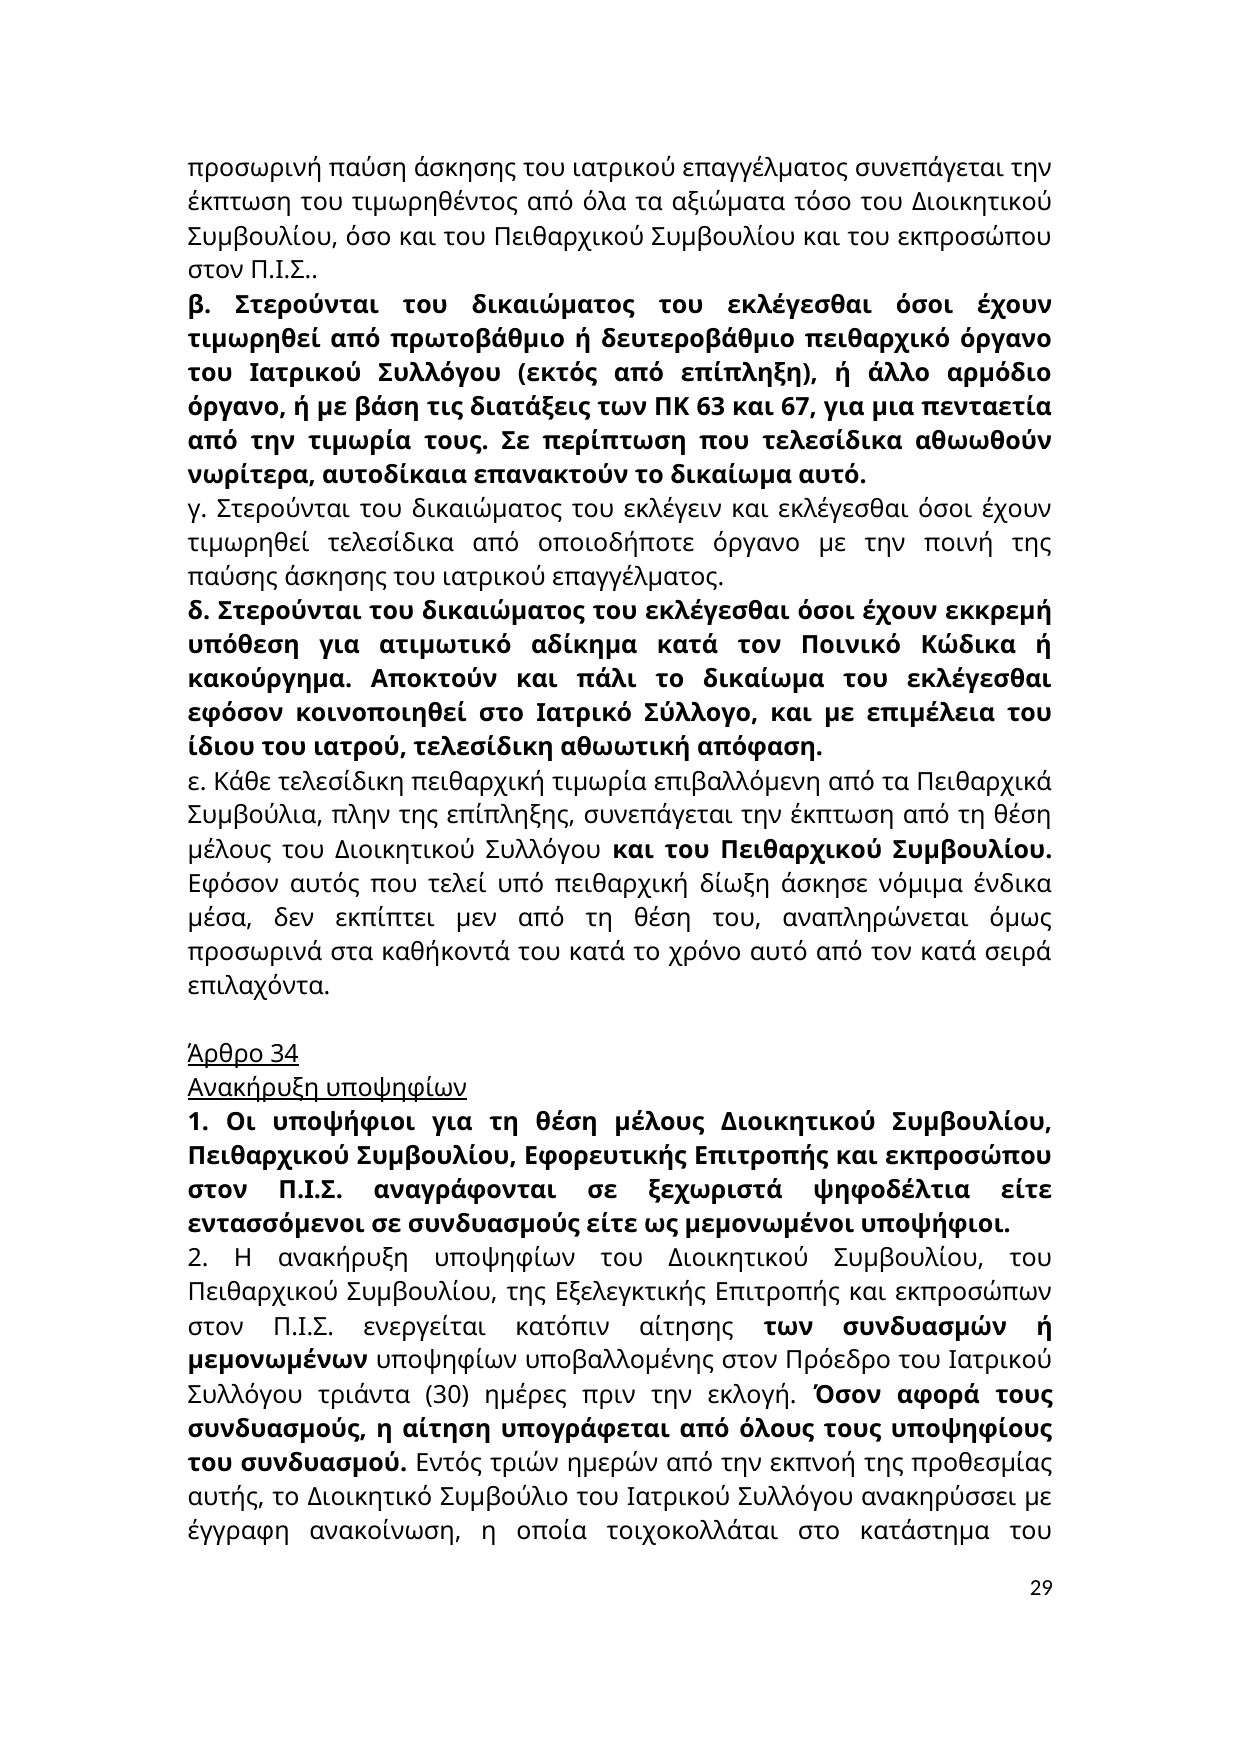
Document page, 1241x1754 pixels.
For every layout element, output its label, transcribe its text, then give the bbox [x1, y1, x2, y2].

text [187, 150, 1053, 286]
text γ. Στερούνται του δικαιώματος του εκλέγειν και εκλέγεσθαι όσοι έχουν τιμωρηθεί τελεσίδικα από οποιοδήποτε όργανο με την ποινή της παύσης άσκησης του ιατρικού επαγγέλματος. [187, 491, 1053, 593]
text β. Στερούνται του δικαιώματος του εκλέγεσθαι όσοι έχουν τιμωρηθεί από πρωτοβάθμιο ή δευτεροβάθμιο πειθαρχικό όργανο του Ιατρικού Συλλόγου (εκτός από επίπληξη), ή άλλο αρμόδιο όργανο, ή με βάση τις διατάξεις των ΠΚ 63 και 67, για μια πενταετία από την τιμωρία τους. Σε περίπτωση που τελεσίδικα αθωωθούν νωρίτερα, αυτοδίκαια επανακτούν το δικαίωμα αυτό. [187, 286, 1053, 491]
text ε. Κάθε τελεσίδικη πειθαρχική τιμωρία επιβαλλόμενη από τα Πειθαρχικά Συμβούλια, πλην της επίπληξης, συνεπάγεται την έκπτωση από τη θέση μέλους του Διοικητικού Συλλόγου και του Πειθαρχικού Συμβουλίου. Εφόσον αυτός που τελεί υπό πειθαρχική δίωξη άσκησε νόμιμα ένδικα μέσα, δεν εκπίπτει μεν από τη θέση του, αναπληρώνεται όμως προσωρινά στα καθήκοντά του κατά το χρόνο αυτό από τον κατά σειρά επιλαχόντα. [187, 763, 1053, 1002]
text Ανακήρυξη υποψηφίων [187, 1070, 1053, 1104]
text Άρθρο 34 [187, 1036, 1053, 1070]
text 1. Οι υποψήφιοι για τη θέση μέλους Διοικητικού Συμβουλίου, Πειθαρχικού Συμβουλίου, Εφορευτικής Επιτροπής και εκπροσώπου στον Π.Ι.Σ. αναγράφονται σε ξεχωριστά ψηφοδέλτια είτε εντασσόμενοι σε συνδυασμούς είτε ως μεμονωμένοι υποψήφιοι. [187, 1104, 1053, 1240]
text δ. Στερούνται του δικαιώματος του εκλέγεσθαι όσοι έχουν εκκρεμή υπόθεση για ατιμωτικό αδίκημα κατά τον Ποινικό Κώδικα ή κακούργημα. Αποκτούν και πάλι το δικαίωμα του εκλέγεσθαι εφόσον κοινοποιηθεί στο Ιατρικό Σύλλογο, και με επιμέλεια του ίδιου του ιατρού, τελεσίδικη αθωωτική απόφαση. [187, 593, 1053, 763]
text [187, 1240, 1053, 1547]
